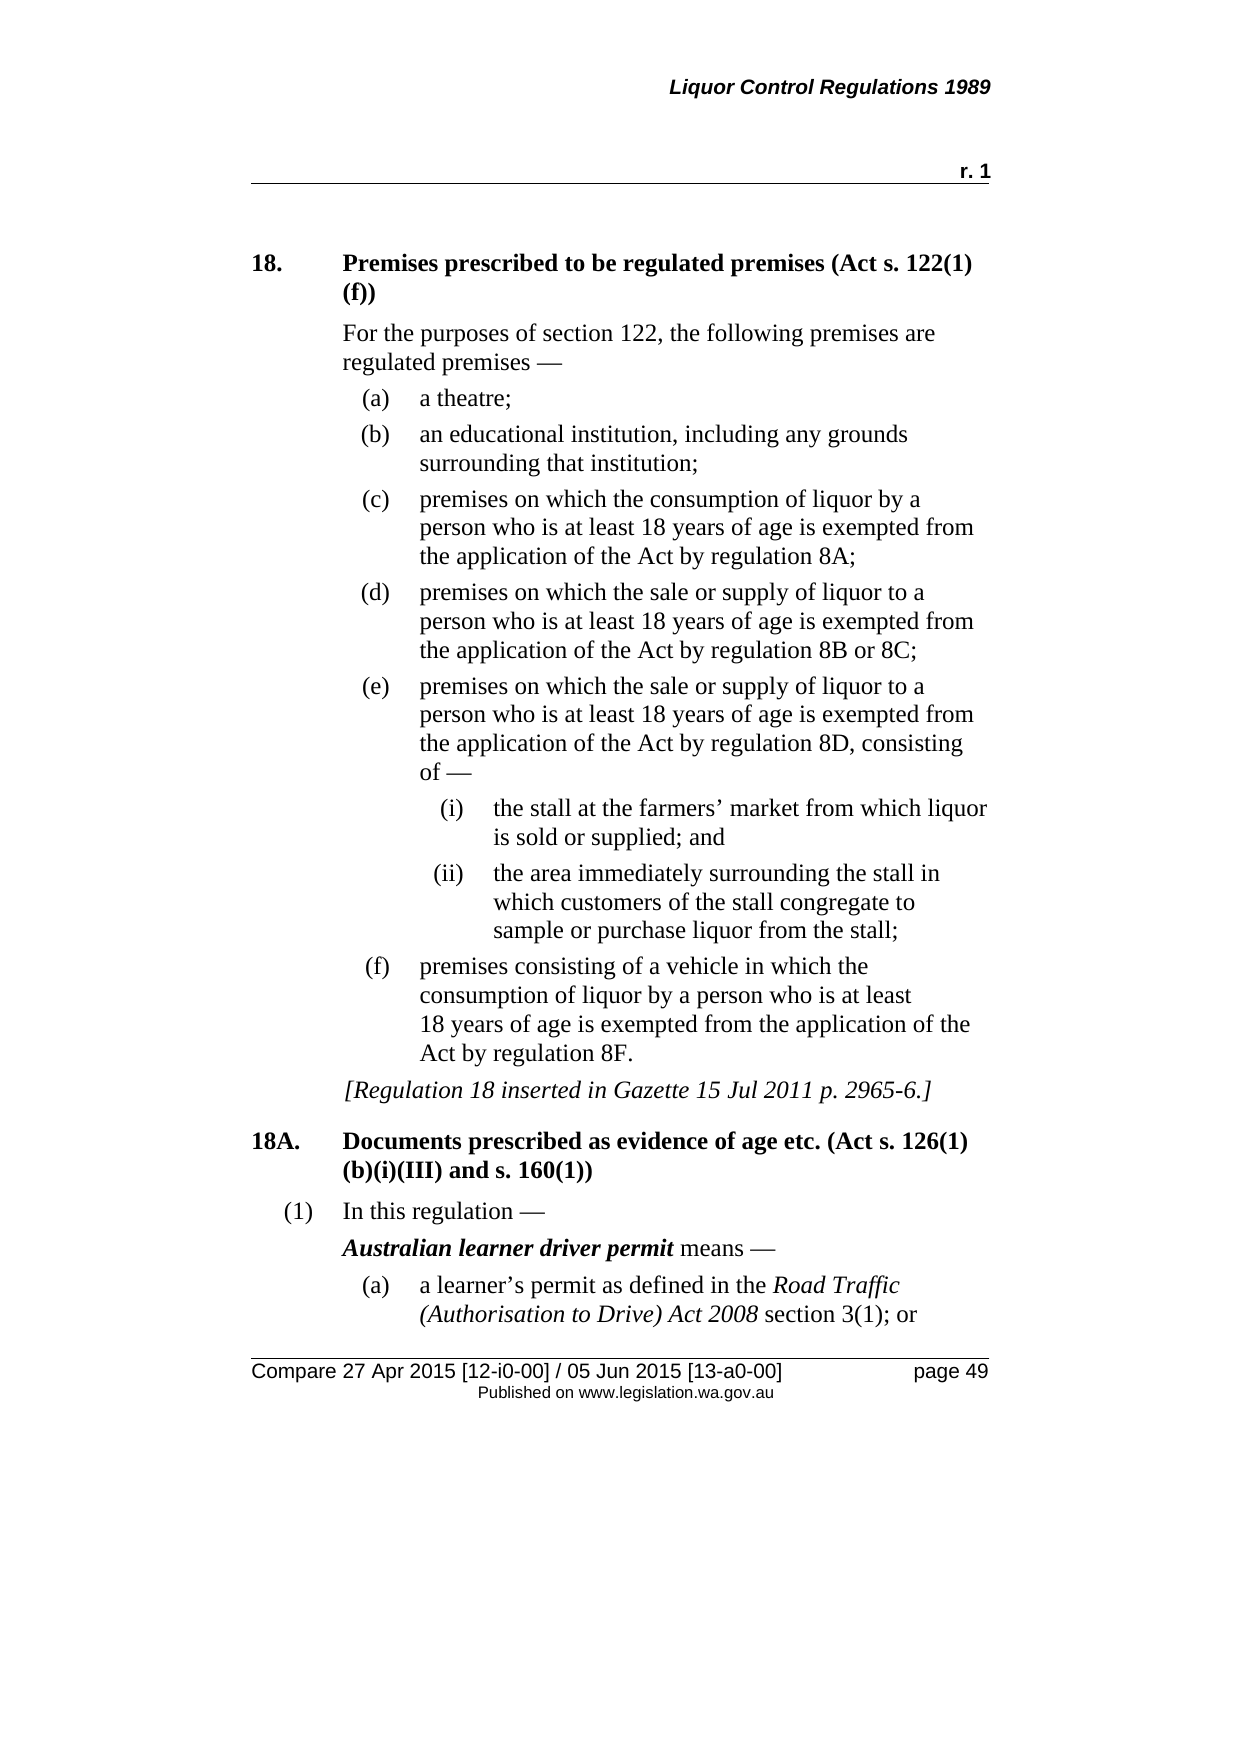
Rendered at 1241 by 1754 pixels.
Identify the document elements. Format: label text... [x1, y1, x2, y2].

subtitle 18. Premises prescribed to be regulated premises (Act s. 122(1)(f)) [251, 248, 989, 306]
text (ii) the area immediately surrounding the stall in which customers of the stall congregate to sample or purchase liquor from the stall; [251, 858, 989, 944]
text (a) a learner’s permit as defined in the Road Traffic (Authorisation to Drive) Act 2008 section 3(1); or [251, 1271, 989, 1328]
text (e) premises on which the sale or supply of liquor to a person who is at least 18 years of age is exempted from the application of the Act by regulation 8D, consisting of — [251, 671, 989, 786]
text [Regulation 18 inserted in Gazette 15 Jul 2011 p. 2965-6.] [251, 1075, 989, 1103]
text (a) a theatre; [251, 383, 989, 412]
text (1) In this regulation — [251, 1196, 989, 1225]
text (c) premises on which the consumption of liquor by a person who is at least 18 years of age is exempted from the application of the Act by regulation 8A; [251, 484, 989, 570]
text (i) the stall at the farmers’ market from which liquor is sold or supplied; and [251, 793, 989, 851]
text Australian learner driver permit means — [251, 1233, 989, 1262]
text For the purposes of section 122, the following premises are regulated premises — [251, 318, 989, 376]
text (d) premises on which the sale or supply of liquor to a person who is at least 18 years of age is exempted from the application of the Act by regulation 8B or 8C; [251, 577, 989, 663]
text (b) an educational institution, including any grounds surrounding that institution; [251, 419, 989, 476]
subtitle 18A. Documents prescribed as evidence of age etc. (Act s. 126(1)(b)(i)(III) and s. 160(1)) [251, 1126, 989, 1184]
text (f) premises consisting of a vehicle in which the consumption of liquor by a person who is at least 18 years of age is exempted from the application of the Act by regulation 8F. [251, 951, 989, 1066]
